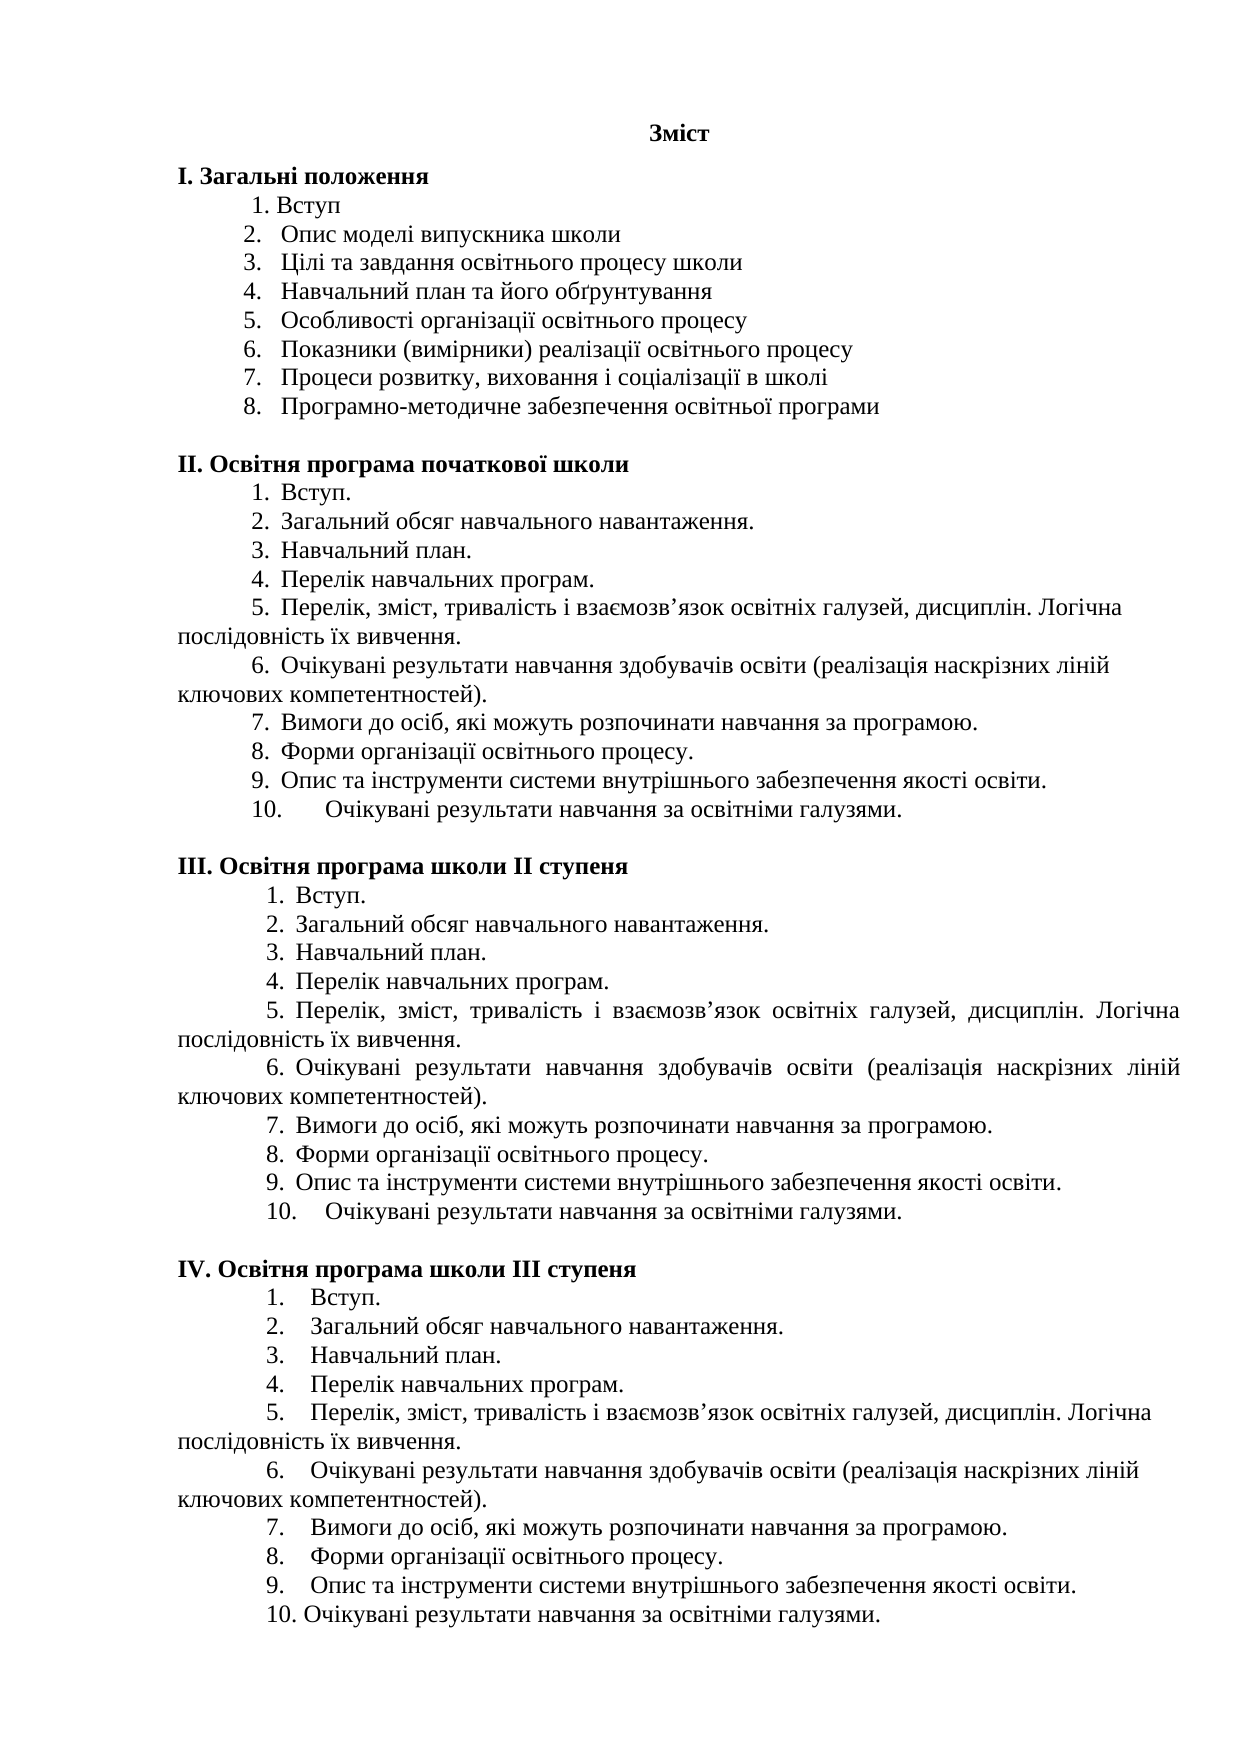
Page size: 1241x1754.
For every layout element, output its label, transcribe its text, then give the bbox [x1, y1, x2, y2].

list Опис та інструменти системи внутрішнього забезпечення якості освіти. [177, 1167, 1181, 1196]
list Вступ. [177, 477, 1181, 506]
list Опис моделі випускника школи [243, 219, 1181, 247]
list Форми організації освітнього процесу. [177, 1139, 1181, 1167]
list Вимоги до осіб, які можуть розпочинати навчання за програмою. [177, 1110, 1181, 1139]
text 1. Вступ [177, 190, 1181, 219]
list Перелік навчальних програм. [177, 564, 1181, 592]
list Перелік, зміст, тривалість і взаємозв’язок освітніх галузей, дисциплін. Логічна послідовність їх вивчення. [177, 1397, 1181, 1455]
list Навчальний план та його обґрунтування [243, 276, 1181, 305]
list Вимоги до осіб, які можуть розпочинати навчання за програмою. [177, 1512, 1181, 1541]
list Форми організації освітнього процесу. [177, 1541, 1181, 1570]
text ІІІ. Освітня програма школи ІІ ступеня [177, 851, 1181, 880]
text ІІ. Освітня програма початкової школи [177, 449, 1181, 477]
list Опис та інструменти системи внутрішнього забезпечення якості освіти. [177, 1570, 1181, 1599]
list Форми організації освітнього процесу. [177, 736, 1181, 765]
list Навчальний план. [177, 937, 1181, 966]
list Очікувані результати навчання за освітніми галузями. [177, 794, 1181, 822]
list Цілі та завдання освітнього процесу школи [243, 247, 1181, 276]
list Загальний обсяг навчального навантаження. [177, 506, 1181, 535]
list Перелік навчальних програм. [177, 966, 1181, 995]
text І. Загальні положення [177, 161, 1181, 190]
list Перелік, зміст, тривалість і взаємозв’язок освітніх галузей, дисциплін. Логічна послідовність їх вивчення. [177, 592, 1181, 650]
list Показники (вимірники) реалізації освітнього процесу [243, 334, 1181, 362]
list Очікувані результати навчання здобувачів освіти (реалізація наскрізних ліній ключових компетентностей). [177, 1052, 1181, 1110]
text 10. Очікувані результати навчання за освітніми галузями. [177, 1599, 1181, 1627]
list Особливості організації освітнього процесу [243, 305, 1181, 334]
list Очікувані результати навчання за освітніми галузями. [177, 1196, 1181, 1225]
list Навчальний план. [177, 1340, 1181, 1369]
list Процеси розвитку, виховання і соціалізації в школі [243, 362, 1181, 391]
list Перелік навчальних програм. [177, 1369, 1181, 1397]
list Загальний обсяг навчального навантаження. [177, 909, 1181, 937]
text Зміст [177, 118, 1181, 147]
list Вступ. [177, 880, 1181, 909]
list Програмно-методичне забезпечення освітньої програми [243, 391, 1181, 420]
list Навчальний план. [177, 535, 1181, 564]
list Перелік, зміст, тривалість і взаємозв’язок освітніх галузей, дисциплін. Логічна послідовність їх вивчення. [177, 995, 1181, 1052]
list Вступ. [177, 1282, 1181, 1311]
list Очікувані результати навчання здобувачів освіти (реалізація наскрізних ліній ключових компетентностей). [177, 650, 1181, 707]
list Загальний обсяг навчального навантаження. [177, 1311, 1181, 1340]
list Вимоги до осіб, які можуть розпочинати навчання за програмою. [177, 707, 1181, 736]
text ІV. Освітня програма школи ІІІ ступеня [177, 1254, 1181, 1282]
list Опис та інструменти системи внутрішнього забезпечення якості освіти. [177, 765, 1181, 794]
list Очікувані результати навчання здобувачів освіти (реалізація наскрізних ліній ключових компетентностей). [177, 1455, 1181, 1512]
